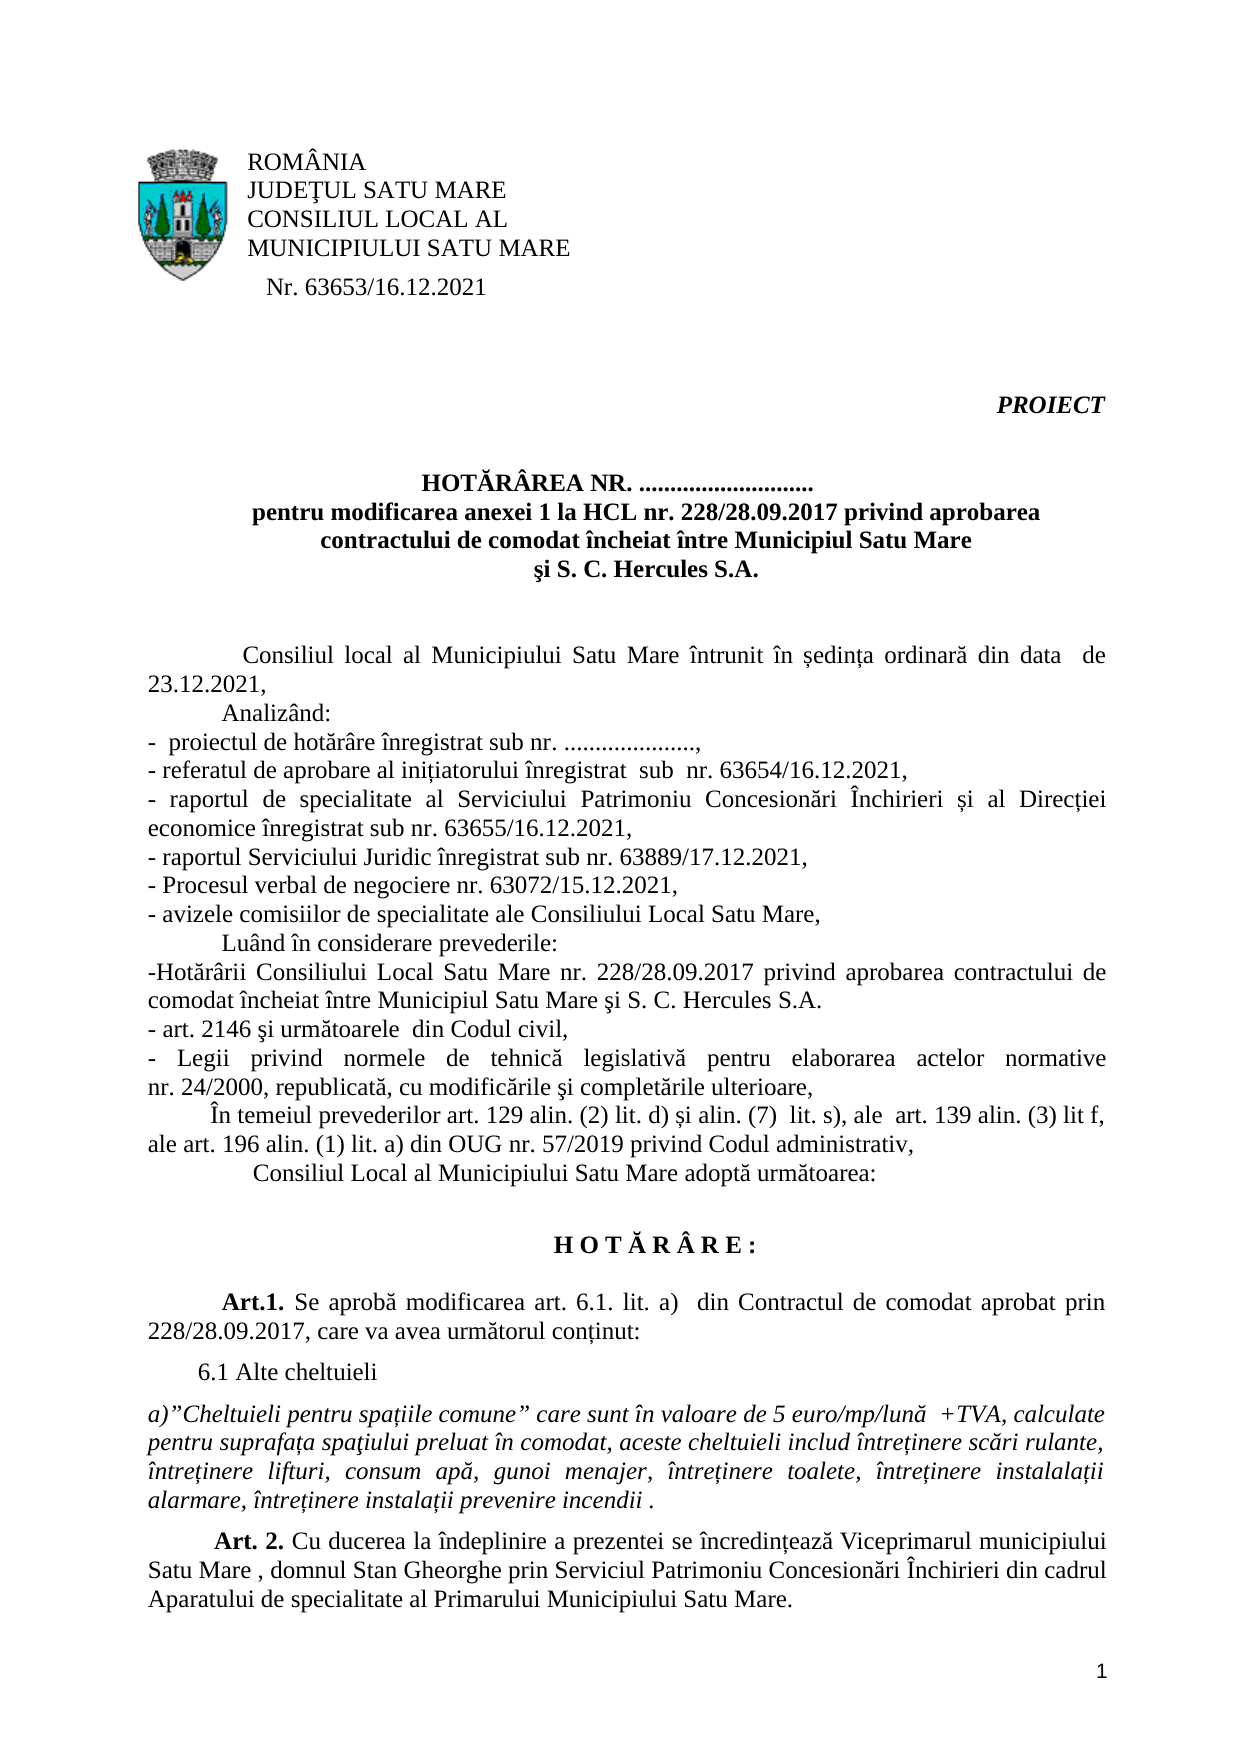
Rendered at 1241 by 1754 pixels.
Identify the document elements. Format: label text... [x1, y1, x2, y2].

text Luând în considerare prevederile: [148, 928, 1107, 957]
text ROMÂNIA [228, 147, 1107, 176]
text - raportul Serviciului Juridic înregistrat sub nr. 63889/17.12.2021, [148, 842, 1107, 871]
text CONSILIUL LOCAL AL [228, 204, 1107, 233]
text -Hotărârii Consiliului Local Satu Mare nr. 228/28.09.2017 privind aprobarea contractului de comodat încheiat între Municipiul Satu Mare şi S. C. Hercules S.A. [148, 957, 1107, 1014]
text - avizele comisiilor de specialitate ale Consiliului Local Satu Mare, [148, 899, 1107, 928]
text JUDEŢUL SATU MARE [228, 176, 1107, 204]
text pentru modificarea anexei 1 la HCL nr. 228/28.09.2017 privind aprobarea contractului de comodat încheiat între Municipiul Satu Mare [185, 497, 1107, 554]
text 6.1 Alte cheltuieli [148, 1357, 1107, 1386]
text PROIECT [148, 390, 1107, 418]
text Analizând: [148, 698, 1107, 727]
text Art.1. Se aprobă modificarea art. 6.1. lit. a) din Contractul de comodat aprobat prin 228/28.09.2017, care va avea următorul conținut: [148, 1287, 1107, 1345]
text - Procesul verbal de negociere nr. 63072/15.12.2021, [148, 871, 1107, 899]
text H O T Ă R Â R E : [148, 1230, 1107, 1259]
text - raportul de specialitate al Serviciului Patrimoniu Concesionări Închirieri și al Direcției economice înregistrat sub nr. 63655/16.12.2021, [148, 784, 1107, 842]
text MUNICIPIULUI SATU MARE [228, 233, 1107, 262]
text a)”Cheltuieli pentru spațiile comune” care sunt în valoare de 5 euro/mp/lună +tva, calculate pentru suprafața spaţiului preluat în comodat, aceste cheltuieli includ întreținere scări rulante, întreținere lifturi, consum apă, gunoi menajer, întreținere toalete, întreținere instalalații alarmare, întreținere instalații prevenire incendii . [148, 1399, 1107, 1514]
text Consiliul Local al Municipiului Satu Mare adoptă următoarea: [148, 1158, 1107, 1187]
text Nr. 63653/16.12.2021 [148, 272, 1107, 301]
text Art. 2. Cu ducerea la îndeplinire a prezentei se încredințează Viceprimarul municipiului Satu Mare , domnul Stan Gheorghe prin Serviciul Patrimoniu Concesionări Închirieri din cadrul Aparatului de specialitate al Primarului Municipiului Satu Mare. [148, 1526, 1107, 1612]
text HOTĂRÂREA NR. ............................ [148, 468, 1107, 497]
text - proiectul de hotărâre înregistrat sub nr. ....................., [148, 727, 1107, 756]
text - referatul de aprobare al inițiatorului înregistrat sub nr. 63654/16.12.2021, [148, 756, 1107, 784]
picture [134, 147, 228, 284]
text În temeiul prevederilor art. 129 alin. (2) lit. d) și alin. (7) lit. s), ale art. 139 alin. (3) lit f, ale art. 196 alin. (1) lit. a) din OUG nr. 57/2019 privind Codul administrativ, [148, 1101, 1107, 1158]
text - Legii privind normele de tehnică legislativă pentru elaborarea actelor normative nr. 24/2000, republicată, cu modificările şi completările ulterioare, [148, 1043, 1107, 1101]
text şi S. C. Hercules S.A. [185, 554, 1107, 583]
text Consiliul local al Municipiului Satu Mare întrunit în ședința ordinară din data de 23.12.2021, [148, 641, 1107, 698]
text - art. 2146 şi următoarele din Codul civil, [148, 1014, 1107, 1043]
